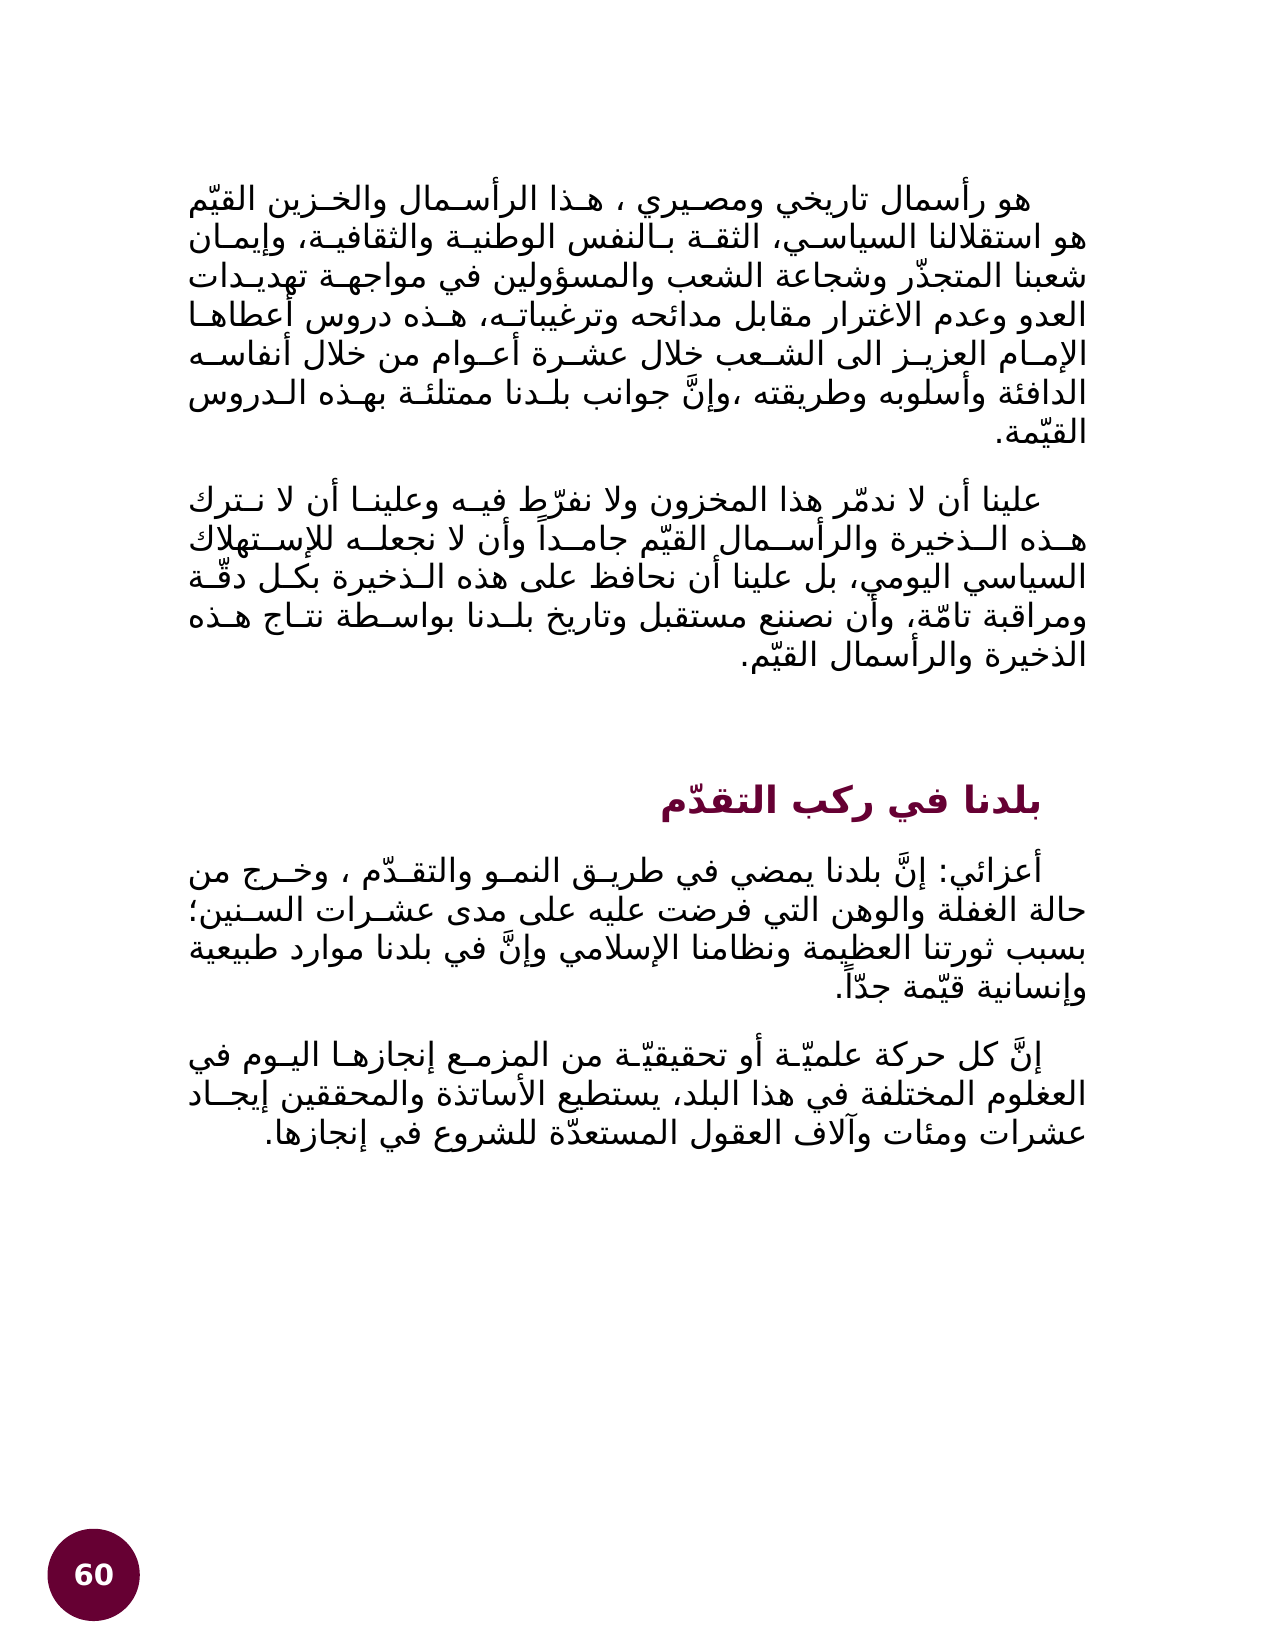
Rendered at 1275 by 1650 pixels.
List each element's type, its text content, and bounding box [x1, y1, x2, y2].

text إنَّ كل حركة علميّة أو تحقيقيّة من المزمع إنجازها اليوم في العغلوم المختلفة في هذا البلد، يستطيع الأساتذة والمحققين إيجاد عشرات ومئات وآلاف العقول المستعدّة للشروع في إنجازها. [187, 1036, 1087, 1152]
text علينا أن لا ندمّر هذا المخزون ولا نفرّط فيه وعلينا أن لا نترك هذه الذخيرة والرأسمال القيّم جامداً وأن لا نجعله للإستهلاك السياسي اليومي، بل علينا أن نحافظ على هذه الذخيرة بكل دقّة ومراقبة تامّة، وأن نصننع مستقبل وتاريخ بلدنا بواسطة نتاج هذه الذخيرة والرأسمال القيّم. [187, 480, 1087, 674]
text هو رأسمال تاريخي ومصيري ، هذا الرأسمال والخزين القيّم هو استقلالنا السياسي، الثقة بالنفس الوطنية والثقافية، وإيمان شعبنا المتجذّر وشجاعة الشعب والمسؤولين في مواجهة تهديدات العدو وعدم الاغترار مقابل مدائحه وترغيباته، هذه دروس أعطاها الإمام العزيز الى الشعب خلال عشرة أعوام من خلال أنفاسه الدافئة وأسلوبه وطريقته ،وإنَّ جوانب بلدنا ممتلئة بهذه الدروس القيّمة. [187, 179, 1087, 451]
text بلدنا في ركب التقدّم [187, 778, 1087, 822]
text أعزائي: إنَّ بلدنا يمضي في طريق النمو والتقدّم ، وخرج من حالة الغفلة والوهن التي فرضت عليه على مدى عشرات السنين؛ بسبب ثورتنا العظيمة ونظامنا الإسلامي وإنَّ في بلدنا موارد طبيعية وإنسانية قيّمة جدّاً. [187, 851, 1087, 1007]
